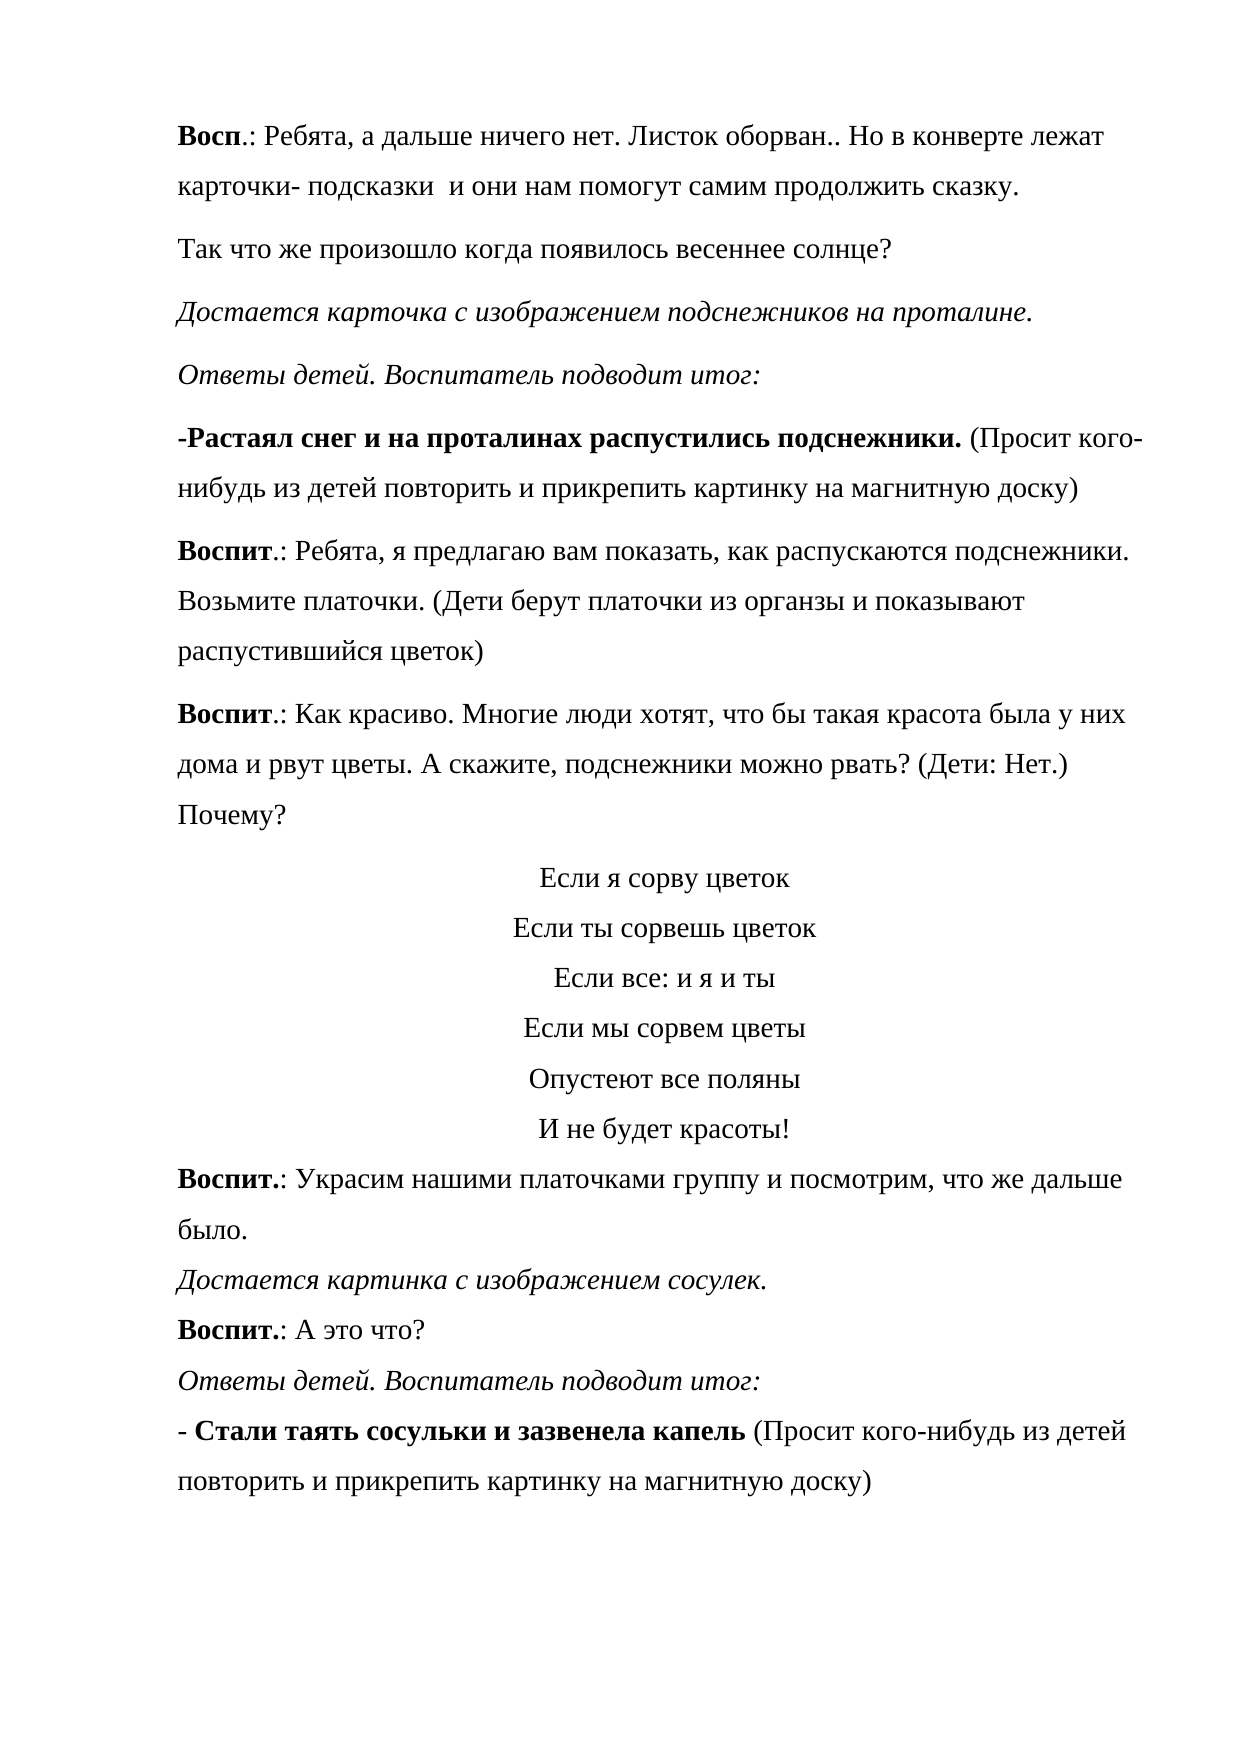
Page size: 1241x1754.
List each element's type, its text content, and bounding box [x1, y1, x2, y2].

text Ответы детей. Воспитатель подводит итог: [177, 1363, 1152, 1396]
text Достается карточка с изображением подснежников на проталине. [177, 294, 1152, 328]
text Опустеют все поляны [177, 1061, 1152, 1094]
text Воспит.: А это что? [177, 1312, 1152, 1346]
text Восп.: Ребята, а дальше ничего нет. Листок оборван.. Но в конверте лежат карточки- подсказки и они нам помогут самим продолжить сказку. [177, 118, 1152, 202]
text Если ты сорвешь цветок [177, 910, 1152, 943]
text И не будет красоты! [177, 1111, 1152, 1145]
text Если мы сорвем цветы [177, 1011, 1152, 1044]
text Достается картинка с изображением сосулек. [177, 1262, 1152, 1296]
text Воспит.: Украсим нашими платочками группу и посмотрим, что же дальше было. [177, 1162, 1152, 1245]
text Воспит.: Как красиво. Многие люди хотят, что бы такая красота была у них дома и рвут цветы. А скажите, подснежники можно рвать? (Дети: Нет.) Почему? [177, 696, 1152, 830]
text Если я сорву цветок [177, 860, 1152, 893]
text Воспит.: Ребята, я предлагаю вам показать, как распускаются подснежники. Возьмите платочки. (Дети берут платочки из органзы и показывают распустившийся цветок) [177, 533, 1152, 667]
text Ответы детей. Воспитатель подводит итог: [177, 357, 1152, 390]
text Если все: и я и ты [177, 960, 1152, 994]
text - Стали таять сосульки и зазвенела капель (Просит кого-нибудь из детей повторить и прикрепить картинку на магнитную доску) [177, 1413, 1152, 1497]
text -Растаял снег и на проталинах распустились подснежники. (Просит кого-нибудь из детей повторить и прикрепить картинку на магнитную доску) [177, 420, 1152, 503]
text Так что же произошло когда появилось весеннее солнце? [177, 231, 1152, 265]
